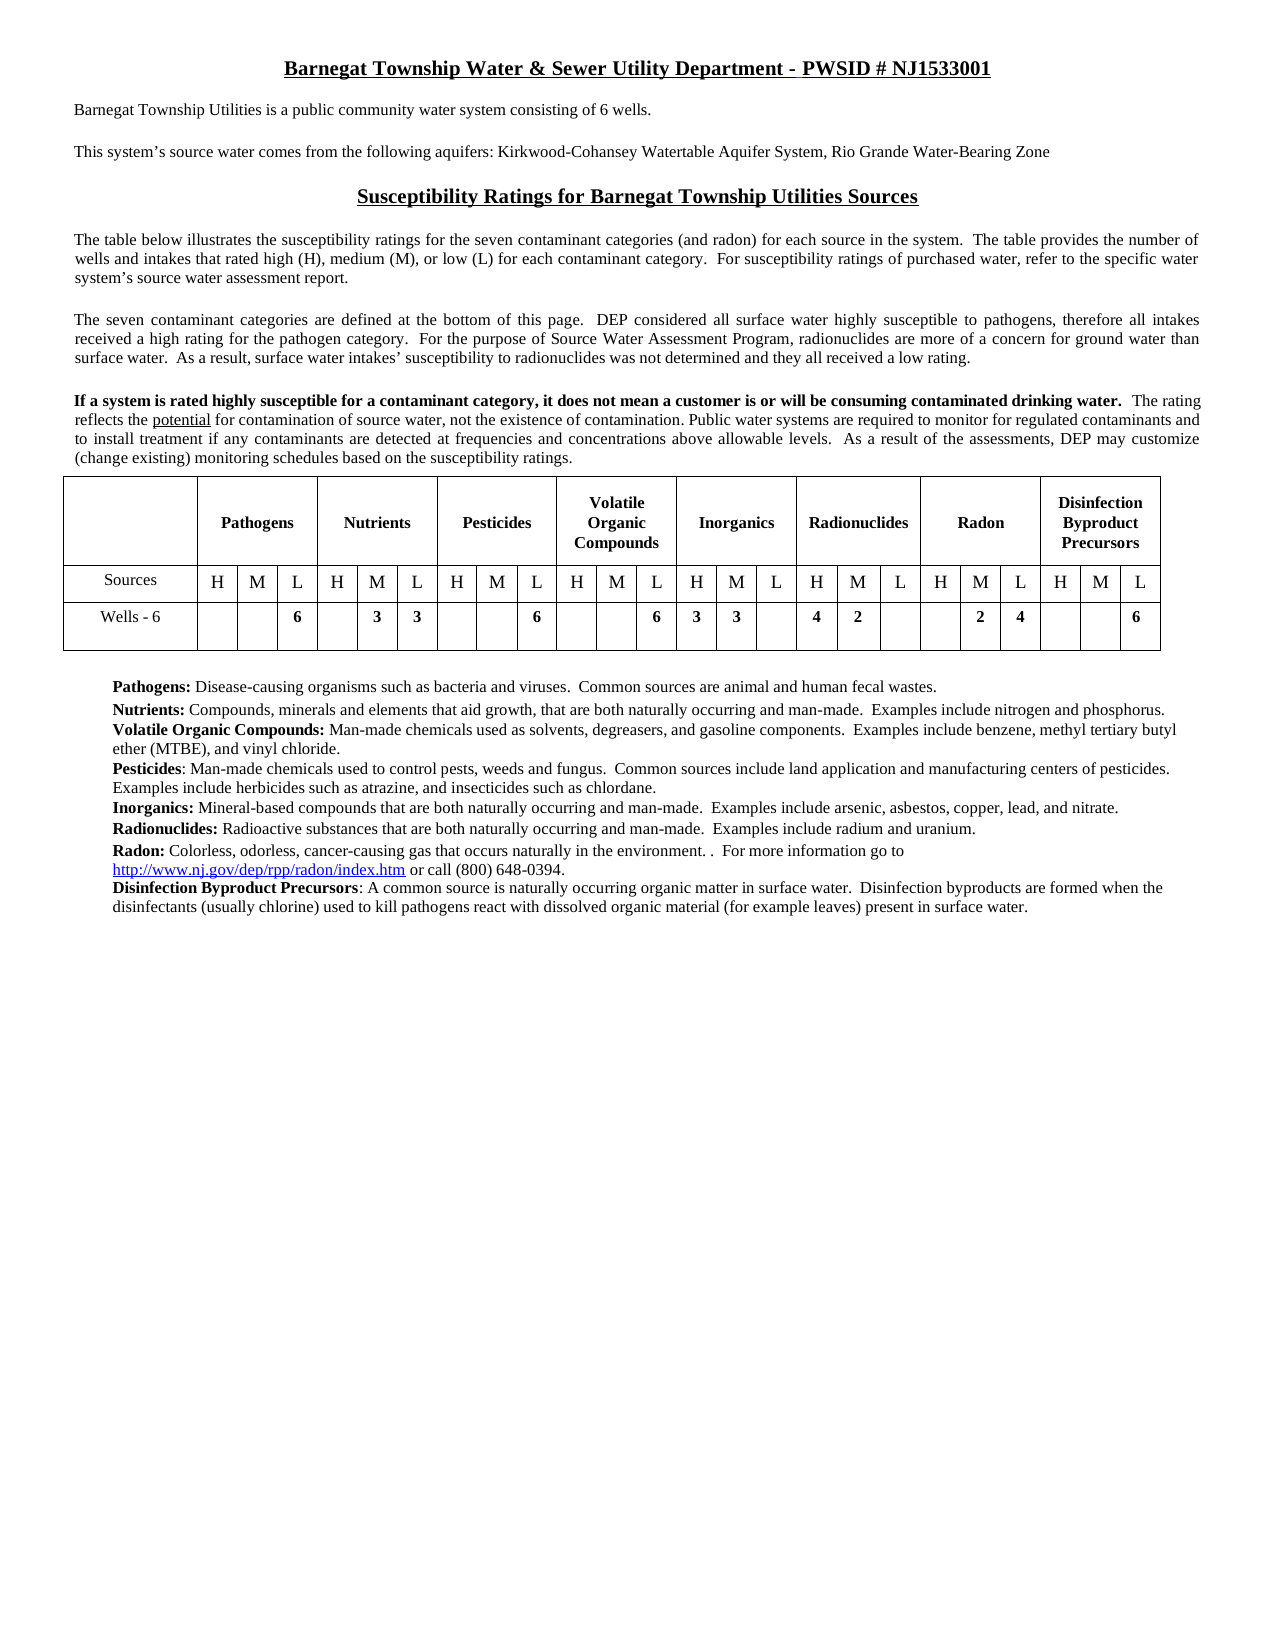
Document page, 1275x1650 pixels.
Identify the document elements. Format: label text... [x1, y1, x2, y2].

table_cell H [198, 566, 237, 602]
text Radon: Colorless, odorless, cancer-causing gas that occurs naturally in the environment. . For more information go to http://www.nj.gov/dep/rpp/radon/index.htm or call (800) 648-0394. [112, 842, 1199, 879]
table_cell H [318, 566, 357, 602]
table_cell 3 [717, 603, 756, 650]
table_cell 3 [677, 603, 716, 650]
table_cell 2 [838, 603, 880, 650]
table_cell H [557, 566, 596, 602]
text Susceptibility Ratings for Barnegat Township Utilities Sources [75, 184, 1200, 208]
text Disinfection Byproduct Precursors: A common source is naturally occurring organic matter in surface water. Disinfection byproducts are formed when the disinfectants (usually chlorine) used to kill pathogens react with dissolved organic material (for example leaves) present in surface water. [112, 879, 1199, 916]
table_cell M [238, 566, 277, 602]
table_cell H [1041, 566, 1080, 602]
table_cell 6 [518, 603, 556, 650]
table_cell H [921, 566, 960, 602]
table_cell [921, 603, 960, 650]
table_cell H [677, 566, 716, 602]
table_cell 4 [1001, 603, 1040, 650]
text Barnegat Township Utilities is a public community water system consisting of 6 wells. [73, 100, 1199, 118]
text Barnegat Township Water & Sewer Utility Department - PWSID # NJ1533001 [75, 56, 1200, 80]
text Pathogens: Disease-causing organisms such as bacteria and viruses. Common sources are animal and human fecal wastes. [112, 678, 1199, 696]
table_cell L [637, 566, 676, 602]
table_cell Sources [64, 566, 197, 602]
text If a system is rated highly susceptible for a contaminant category, it does not mean a customer is or will be consuming contaminated drinking water. The rating reflects the potential for contamination of source water, not the existence of contamination. Public water systems are required to monitor for regulated contaminants and to install treatment if any contaminants are detected at frequencies and concentrations above allowable levels. As a result of the assessments, DEP may customize (change existing) monitoring schedules based on the susceptibility ratings. [73, 391, 1201, 467]
text Nutrients: Compounds, minerals and elements that aid growth, that are both naturally occurring and man-made. Examples include nitrogen and phosphorus. [112, 700, 1199, 719]
table_cell H [797, 566, 837, 602]
text Volatile Organic Compounds: Man-made chemicals used as solvents, degreasers, and gasoline components. Examples include benzene, methyl tertiary butyl ether (MTBE), and vinyl chloride. [112, 720, 1199, 758]
table_header Pathogens [198, 477, 317, 565]
text The seven contaminant categories are defined at the bottom of this page. DEP considered all surface water highly susceptible to pathogens, therefore all intakes received a high rating for the pathogen category. For the purpose of Source Water Assessment Program, radionuclides are more of a concern for ground water than surface water. As a result, surface water intakes’ susceptibility to radionuclides was not determined and they all received a low rating. [73, 311, 1201, 367]
table_header Volatile Organic Compounds [557, 477, 676, 565]
table_cell 6 [637, 603, 676, 650]
text Inorganics: Mineral-based compounds that are both naturally occurring and man-made. Examples include arsenic, asbestos, copper, lead, and nitrate. [112, 799, 1199, 817]
table_cell M [358, 566, 397, 602]
table_cell 4 [797, 603, 837, 650]
table_cell M [717, 566, 756, 602]
table_cell M [477, 566, 517, 602]
table_cell L [278, 566, 317, 602]
table_cell Wells - 6 [64, 603, 197, 650]
table_cell [757, 603, 796, 650]
table_cell L [881, 566, 920, 602]
table_header Radon [921, 477, 1040, 565]
table_cell [318, 603, 357, 650]
table_cell L [1121, 566, 1160, 602]
text The table below illustrates the susceptibility ratings for the seven contaminant categories (and radon) for each source in the system. The table provides the number of wells and intakes that rated high (H), medium (M), or low (L) for each contaminant category. For susceptibility ratings of purchased water, refer to the specific water system’s source water assessment report. [73, 230, 1201, 287]
text Pesticides: Man-made chemicals used to control pests, weeds and fungus. Common sources include land application and manufacturing centers of pesticides. Examples include herbicides such as atrazine, and insecticides such as chlordane. [112, 759, 1199, 797]
table_cell L [1001, 566, 1040, 602]
table_cell [477, 603, 517, 650]
table_cell L [518, 566, 556, 602]
table_header [64, 477, 197, 565]
table_cell M [838, 566, 880, 602]
table_header Pesticides [438, 477, 556, 565]
table_header Radionuclides [797, 477, 920, 565]
table_cell 6 [278, 603, 317, 650]
text This system’s source water comes from the following aquifers: Kirkwood-Cohansey Watertable Aquifer System, Rio Grande Water-Bearing Zone [73, 142, 1199, 161]
table_cell M [1081, 566, 1120, 602]
table_header Nutrients [318, 477, 437, 565]
table_cell [438, 603, 476, 650]
table_cell [1081, 603, 1120, 650]
table_cell H [438, 566, 476, 602]
table_cell [557, 603, 596, 650]
table_cell 6 [1121, 603, 1160, 650]
table_cell [881, 603, 920, 650]
table_header Disinfection Byproduct Precursors [1041, 477, 1160, 565]
table_cell M [597, 566, 636, 602]
table_cell L [757, 566, 796, 602]
table_header Inorganics [677, 477, 796, 565]
table_cell [1041, 603, 1080, 650]
table_cell [198, 603, 237, 650]
table_cell 3 [358, 603, 397, 650]
table_cell L [398, 566, 437, 602]
table_cell [238, 603, 277, 650]
text Radionuclides: Radioactive substances that are both naturally occurring and man-made. Examples include radium and uranium. [112, 819, 1199, 838]
table_cell 2 [961, 603, 1000, 650]
table_cell M [961, 566, 1000, 602]
table_cell 3 [398, 603, 437, 650]
table_cell [597, 603, 636, 650]
